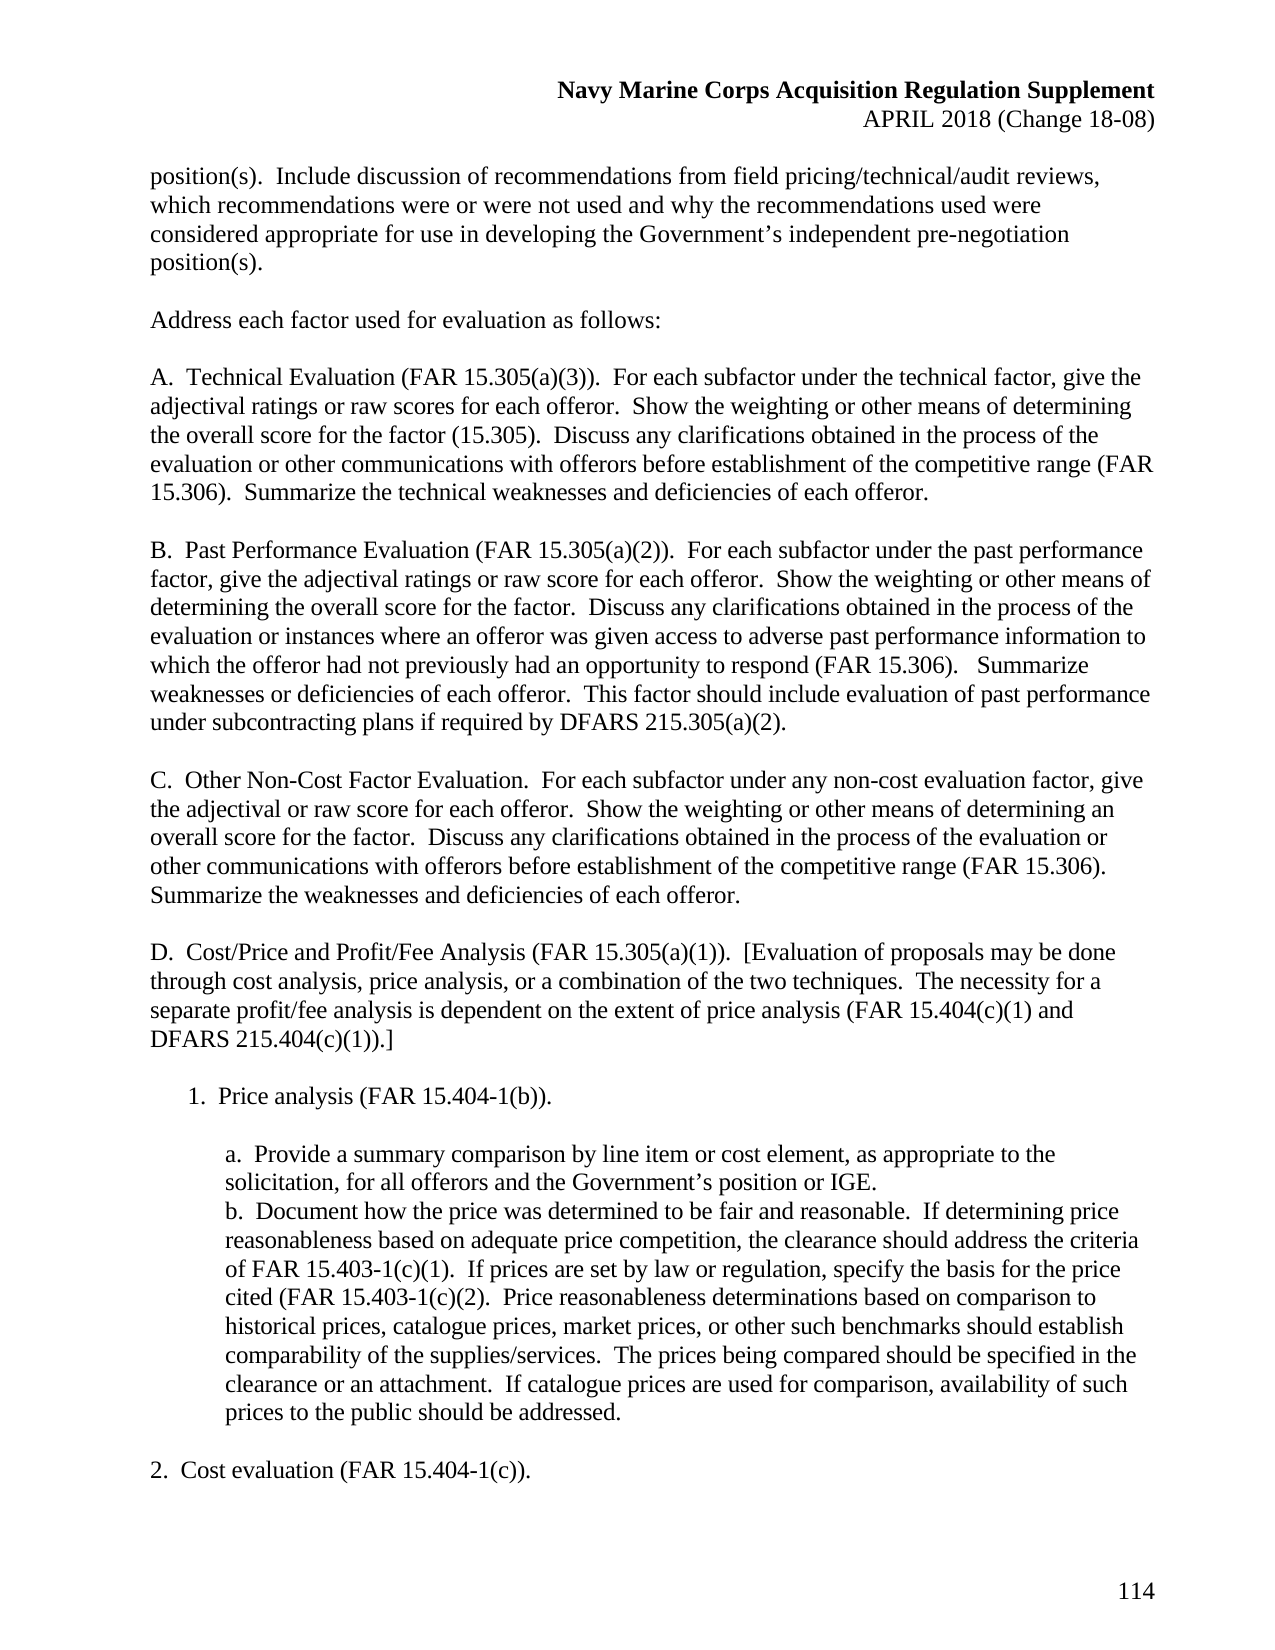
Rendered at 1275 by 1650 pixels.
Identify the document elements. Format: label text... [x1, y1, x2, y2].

text B. Past Performance Evaluation (FAR 15.305(a)(2)). For each subfactor under the past performance factor, give the adjectival ratings or raw score for each offeror. Show the weighting or other means of determining the overall score for the factor. Discuss any clarifications obtained in the process of the evaluation or instances where an offeror was given access to adverse past performance information to which the offeror had not previously had an opportunity to respond (FAR 15.306). Summarize weaknesses or deficiencies of each offeror. This factor should include evaluation of past performance under subcontracting plans if required by DFARS 215.305(a)(2). [150, 535, 1155, 736]
text C. Other Non-Cost Factor Evaluation. For each subfactor under any non-cost evaluation factor, give the adjectival or raw score for each offeror. Show the weighting or other means of determining an overall score for the factor. Discuss any clarifications obtained in the process of the evaluation or other communications with offerors before establishment of the competitive range (FAR 15.306). Summarize the weaknesses and deficiencies of each offeror. [150, 765, 1155, 909]
text a. Provide a summary comparison by line item or cost element, as appropriate to the solicitation, for all offerors and the Government’s position or IGE. [225, 1139, 1155, 1196]
text D. Cost/Price and Profit/Fee Analysis (FAR 15.305(a)(1)). [Evaluation of proposals may be done through cost analysis, price analysis, or a combination of the two techniques. The necessity for a separate profit/fee analysis is dependent on the extent of price analysis (FAR 15.404(c)(1) and DFARS 215.404(c)(1)).] [150, 937, 1155, 1052]
text b. Document how the price was determined to be fair and reasonable. If determining price reasonableness based on adequate price competition, the clearance should address the criteria of FAR 15.403-1(c)(1). If prices are set by law or regulation, specify the basis for the price cited (FAR 15.403-1(c)(2). Price reasonableness determinations based on comparison to historical prices, catalogue prices, market prices, or other such benchmarks should establish comparability of the supplies/services. The prices being compared should be specified in the clearance or an attachment. If catalogue prices are used for comparison, availability of such prices to the public should be addressed. [225, 1196, 1155, 1426]
text 1. Price analysis (FAR 15.404-1(b)). [150, 1081, 1155, 1110]
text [150, 161, 1155, 276]
text 2. Cost evaluation (FAR 15.404-1(c)). [150, 1455, 1155, 1484]
text Address each factor used for evaluation as follows: [150, 305, 1155, 334]
text A. Technical Evaluation (FAR 15.305(a)(3)). For each subfactor under the technical factor, give the adjectival ratings or raw scores for each offeror. Show the weighting or other means of determining the overall score for the factor (15.305). Discuss any clarifications obtained in the process of the evaluation or other communications with offerors before establishment of the competitive range (FAR 15.306). Summarize the technical weaknesses and deficiencies of each offeror. [150, 362, 1155, 506]
